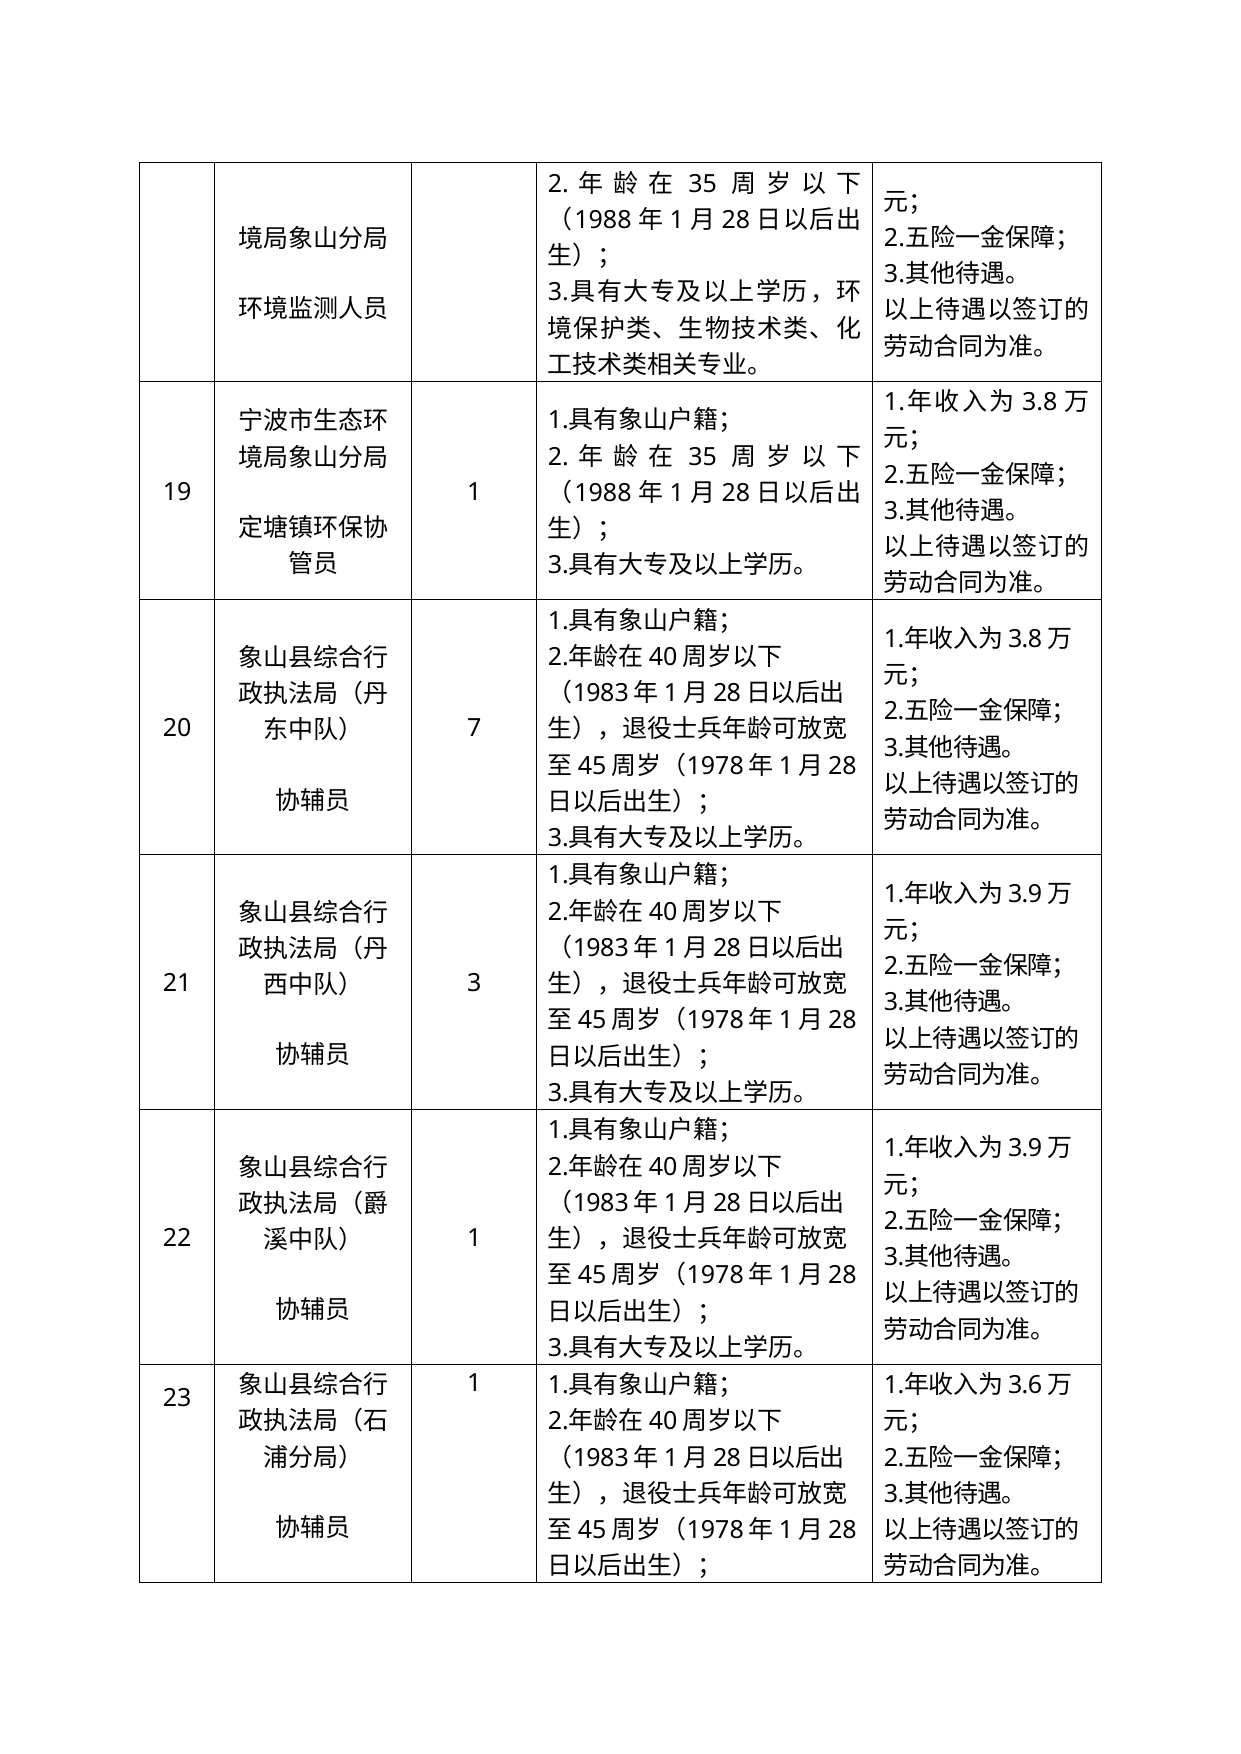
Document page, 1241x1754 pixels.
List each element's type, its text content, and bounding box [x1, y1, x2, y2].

table_cell 22 [140, 1110, 214, 1363]
table_cell 1 [412, 1365, 536, 1582]
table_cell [873, 382, 1101, 599]
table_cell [537, 163, 872, 381]
table_cell 18 [140, 163, 214, 381]
table_cell 21 [140, 855, 214, 1109]
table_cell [537, 382, 872, 599]
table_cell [537, 1365, 872, 1582]
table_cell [873, 1365, 1101, 1582]
table_cell 1.具有象山户籍； 2.年龄在40周岁以下（1983年1月28日以后出生），退役士兵年龄可放宽至45周岁（1978年1月28日以后出生）； 3.具有大专及以上学历。 [537, 600, 872, 854]
table_cell 宁波市生态环境局象山分局 定塘镇环保协管员 [215, 382, 411, 599]
table_cell 1.具有象山户籍； 2.年龄在40周岁以下（1983年1月28日以后出生），退役士兵年龄可放宽至45周岁（1978年1月28日以后出生）； 3.具有大专及以上学历。 [537, 855, 872, 1109]
table_cell 19 [140, 382, 214, 599]
table_cell 23 [140, 1365, 214, 1582]
table_cell 1 [412, 163, 536, 381]
table_cell 1.年收入为3.8万元； 2.五险一金保障； 3.其他待遇。 以上待遇以签订的劳动合同为准。 [873, 600, 1101, 854]
table_cell 1 [412, 382, 536, 599]
table_cell 7 [412, 600, 536, 854]
table_cell 3 [412, 855, 536, 1109]
table_cell 1.年收入为3.9万元； 2.五险一金保障； 3.其他待遇。 以上待遇以签订的劳动合同为准。 [873, 1110, 1101, 1363]
table_cell 20 [140, 600, 214, 854]
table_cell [215, 1365, 411, 1582]
table_cell 象山县综合行政执法局（丹西中队） 协辅员 [215, 855, 411, 1109]
table_cell 象山县综合行政执法局（爵溪中队） 协辅员 [215, 1110, 411, 1363]
table_cell 1.年收入为3.9万元； 2.五险一金保障； 3.其他待遇。 以上待遇以签订的劳动合同为准。 [873, 855, 1101, 1109]
table_cell 象山县综合行政执法局（丹东中队） 协辅员 [215, 600, 411, 854]
table_cell 宁波市生态环境局象山分局 环境监测人员 [215, 163, 411, 381]
table_cell 1.具有象山户籍； 2.年龄在40周岁以下（1983年1月28日以后出生），退役士兵年龄可放宽至45周岁（1978年1月28日以后出生）； 3.具有大专及以上学历。 [537, 1110, 872, 1363]
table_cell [873, 163, 1101, 381]
table_cell 1 [412, 1110, 536, 1363]
